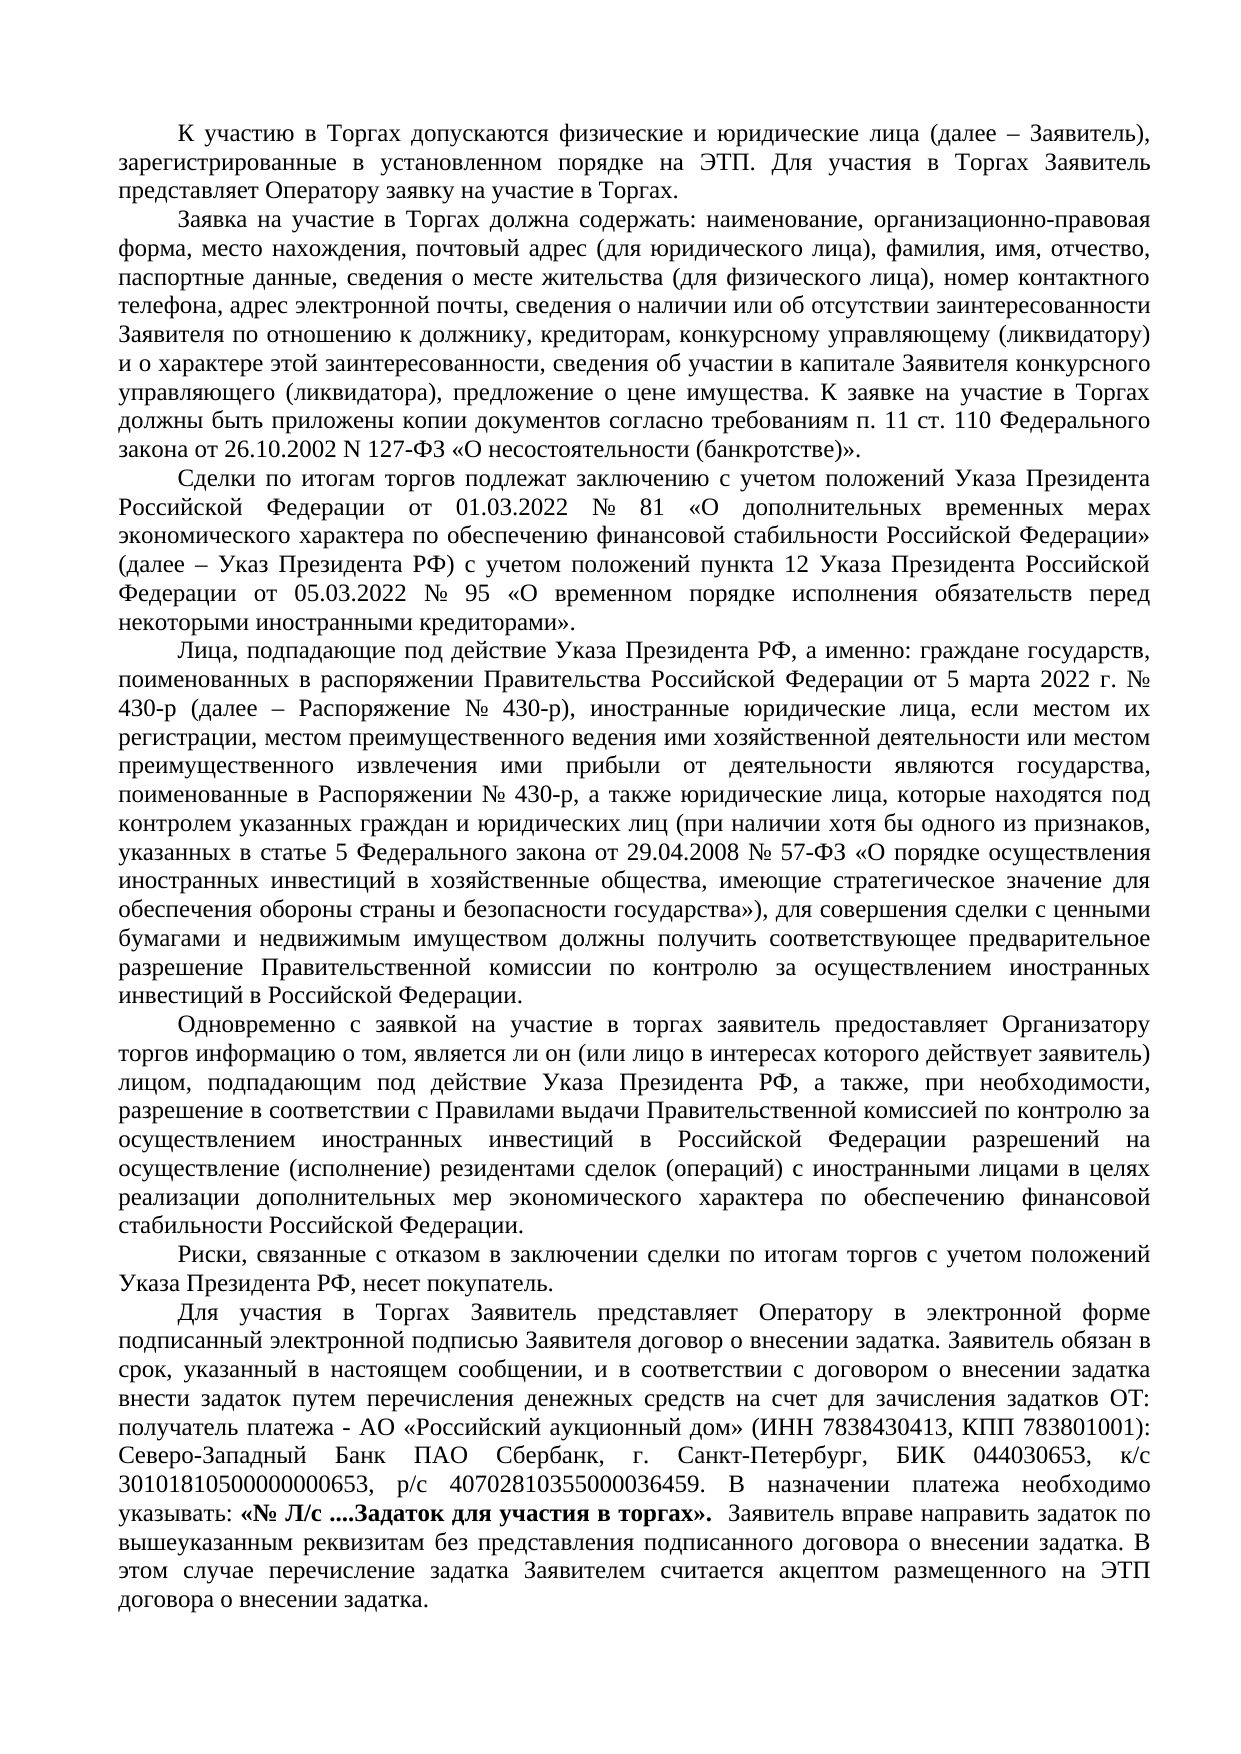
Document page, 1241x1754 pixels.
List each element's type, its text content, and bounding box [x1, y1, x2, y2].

text Риски, связанные с отказом в заключении сделки по итогам торгов с учетом положений Указа Президента РФ, несет покупатель. [118, 1239, 1151, 1297]
text К участию в Торгах допускаются физические и юридические лица (далее – Заявитель), зарегистрированные в установленном порядке на ЭТП. Для участия в Торгах Заявитель представляет Оператору заявку на участие в Торгах. [118, 118, 1151, 204]
text Лица, подпадающие под действие Указа Президента РФ, а именно: граждане государств, поименованных в распоряжении Правительства Российской Федерации от 5 марта 2022 г. № 430-р (далее – Распоряжение № 430-р), иностранные юридические лица, если местом их регистрации, местом преимущественного ведения ими хозяйственной деятельности или местом преимущественного извлечения ими прибыли от деятельности являются государства, поименованные в Распоряжении № 430-р, а также юридические лица, которые находятся под контролем указанных граждан и юридических лиц (при наличии хотя бы одного из признаков, указанных в статье 5 Федерального закона от 29.04.2008 № 57-ФЗ «О порядке осуществления иностранных инвестиций в хозяйственные общества, имеющие стратегическое значение для обеспечения обороны страны и безопасности государства»), для совершения сделки с ценными бумагами и недвижимым имуществом должны получить соответствующее предварительное разрешение Правительственной комиссии по контролю за осуществлением иностранных инвестиций в Российской Федерации. [118, 636, 1151, 1009]
text Сделки по итогам торгов подлежат заключению с учетом положений Указа Президента Российской Федерации от 01.03.2022 № 81 «О дополнительных временных мерах экономического характера по обеспечению финансовой стабильности Российской Федерации» (далее – Указ Президента РФ) с учетом положений пункта 12 Указа Президента Российской Федерации от 05.03.2022 № 95 «О временном порядке исполнения обязательств перед некоторыми иностранными кредиторами». [118, 463, 1151, 636]
text Заявка на участие в Торгах должна содержать: наименование, организационно-правовая форма, место нахождения, почтовый адрес (для юридического лица), фамилия, имя, отчество, паспортные данные, сведения о месте жительства (для физического лица), номер контактного телефона, адрес электронной почты, сведения о наличии или об отсутствии заинтересованности Заявителя по отношению к должнику, кредиторам, конкурсному управляющему (ликвидатору) и о характере этой заинтересованности, сведения об участии в капитале Заявителя конкурсного управляющего (ликвидатора), предложение о цене имущества. К заявке на участие в Торгах должны быть приложены копии документов согласно требованиям п. 11 ст. 110 Федерального закона от 26.10.2002 N 127-ФЗ «О несостоятельности (банкротстве)». [118, 204, 1151, 463]
text Одновременно с заявкой на участие в торгах заявитель предоставляет Организатору торгов информацию о том, является ли он (или лицо в интересах которого действует заявитель) лицом, подпадающим под действие Указа Президента РФ, а также, при необходимости, разрешение в соответствии с Правилами выдачи Правительственной комиссией по контролю за осуществлением иностранных инвестиций в Российской Федерации разрешений на осуществление (исполнение) резидентами сделок (операций) с иностранными лицами в целях реализации дополнительных мер экономического характера по обеспечению финансовой стабильности Российской Федерации. [118, 1009, 1151, 1239]
text Для участия в Торгах Заявитель представляет Оператору в электронной форме подписанный электронной подписью Заявителя договор о внесении задатка. Заявитель обязан в срок, указанный в настоящем сообщении, и в соответствии с договором о внесении задатка внести задаток путем перечисления денежных средств на счет для зачисления задатков ОТ: получатель платежа - АО «Российский аукционный дом» (ИНН 7838430413, КПП 783801001): Северо-Западный Банк ПАО Сбербанк, г. Санкт-Петербург, БИК 044030653, к/с 30101810500000000653, р/с 40702810355000036459. В назначении платежа необходимо указывать: «№ Л/с ....Задаток для участия в торгах». Заявитель вправе направить задаток по вышеуказанным реквизитам без представления подписанного договора о внесении задатка. В этом случае перечисление задатка Заявителем считается акцептом размещенного на ЭТП договора о внесении задатка. [118, 1297, 1151, 1613]
